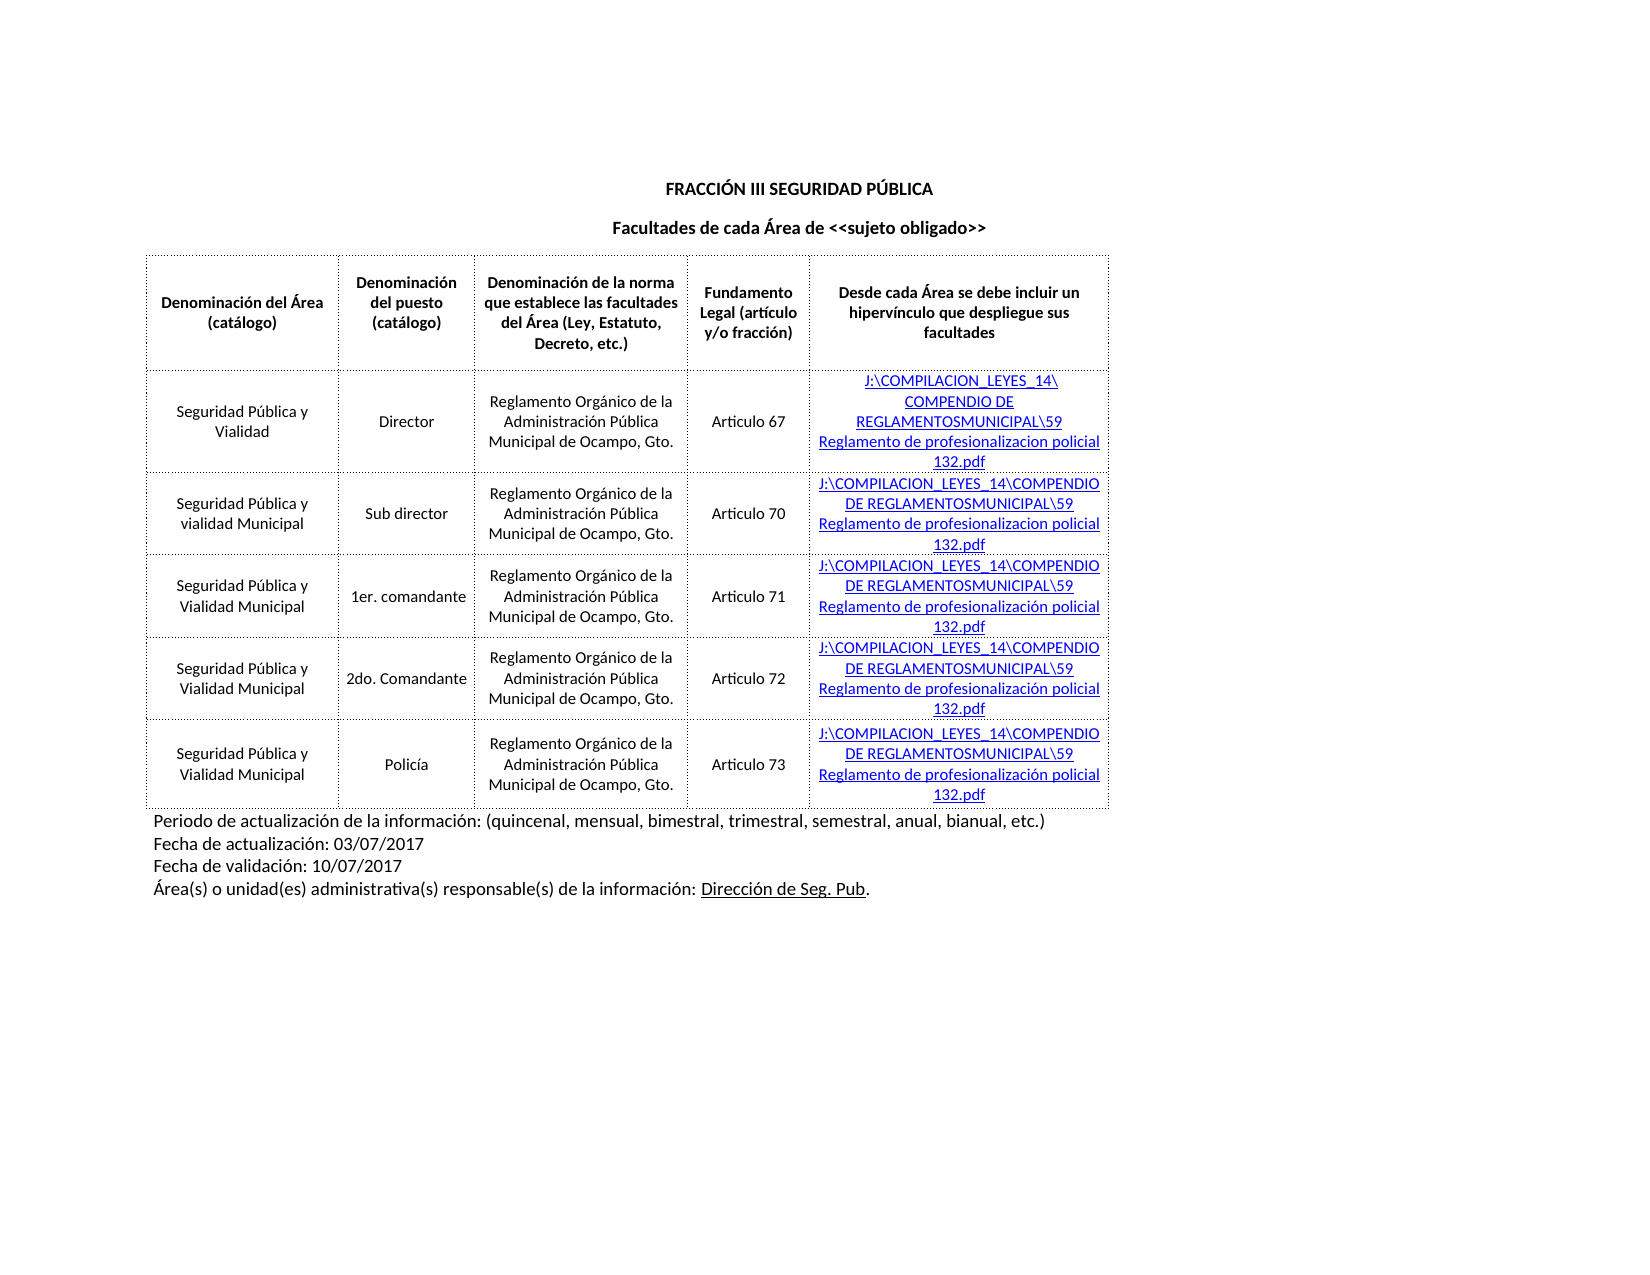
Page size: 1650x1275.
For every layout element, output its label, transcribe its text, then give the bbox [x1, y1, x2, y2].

table_header Denominación del puesto (catálogo) [338, 255, 475, 369]
table_cell Articulo 73 [688, 719, 809, 808]
text Facultades de cada Área de <<sujeto obligado>> [185, 216, 1414, 239]
table_header Denominación de la norma que establece las facultades del Área (Ley, Estatuto, Decreto, etc.) [475, 255, 687, 369]
table_cell Reglamento Orgánico de la Administración Pública Municipal de Ocampo, Gto. [475, 472, 687, 554]
table_cell Seguridad Pública y vialidad Municipal [146, 472, 338, 554]
table_cell Director [338, 370, 475, 472]
table_cell 1er. comandante [338, 554, 475, 637]
table_cell Seguridad Pública y Vialidad [146, 370, 338, 472]
text Periodo de actualización de la información: (quincenal, mensual, bimestral, trimestral, semestral, anual, bianual, etc.) [153, 809, 1502, 832]
text Fecha de validación: 10/07/2017 [153, 855, 1502, 878]
table_header Denominación del Área (catálogo) [146, 255, 338, 369]
text Área(s) o unidad(es) administrativa(s) responsable(s) de la información: Dirección de Seg. Pub. [148, 878, 1414, 901]
table_cell J:\COMPILACION_LEYES_14\COMPENDIO DE REGLAMENTOSMUNICIPAL\59 Reglamento de profesionalización policial 132.pdf [810, 719, 1109, 808]
table_cell J:\COMPILACION_LEYES_14\COMPENDIO DE REGLAMENTOSMUNICIPAL\59 Reglamento de profesionalizacion policial 132.pdf [810, 472, 1109, 554]
table_cell Reglamento Orgánico de la Administración Pública Municipal de Ocampo, Gto. [475, 637, 687, 719]
table_cell Seguridad Pública y Vialidad Municipal [146, 719, 338, 808]
table_cell Reglamento Orgánico de la Administración Pública Municipal de Ocampo, Gto. [475, 554, 687, 637]
table_cell Seguridad Pública y Vialidad Municipal [146, 554, 338, 637]
table_cell 2do. Comandante [338, 637, 475, 719]
table_cell Policía [338, 719, 475, 808]
table_cell Articulo 71 [688, 554, 809, 637]
table_cell Seguridad Pública y Vialidad Municipal [146, 637, 338, 719]
table_cell J:\COMPILACION_LEYES_14\COMPENDIO DE REGLAMENTOSMUNICIPAL\59 Reglamento de profesionalización policial 132.pdf [810, 637, 1109, 719]
table_header Fundamento Legal (artículo y/o fracción) [688, 255, 809, 369]
text FRACCIÓN III SEGURIDAD PÚBLICA [185, 177, 1414, 200]
table_cell Articulo 67 [688, 370, 809, 472]
table_cell Articulo 70 [688, 472, 809, 554]
table_cell Reglamento Orgánico de la Administración Pública Municipal de Ocampo, Gto. [475, 370, 687, 472]
table_cell J:\COMPILACION_LEYES_14\COMPENDIO DE REGLAMENTOSMUNICIPAL\59 Reglamento de profesionalización policial 132.pdf [810, 554, 1109, 637]
text Fecha de actualización: 03/07/2017 [153, 832, 1502, 855]
table_cell Articulo 72 [688, 637, 809, 719]
table_header Desde cada Área se debe incluir un hipervínculo que despliegue sus facultades [810, 255, 1109, 369]
table_cell Sub director [338, 472, 475, 554]
table_cell Reglamento Orgánico de la Administración Pública Municipal de Ocampo, Gto. [475, 719, 687, 808]
table_cell J:\COMPILACION_LEYES_14\COMPENDIO DE REGLAMENTOSMUNICIPAL\59 Reglamento de profesionalizacion policial 132.pdf [810, 370, 1109, 472]
